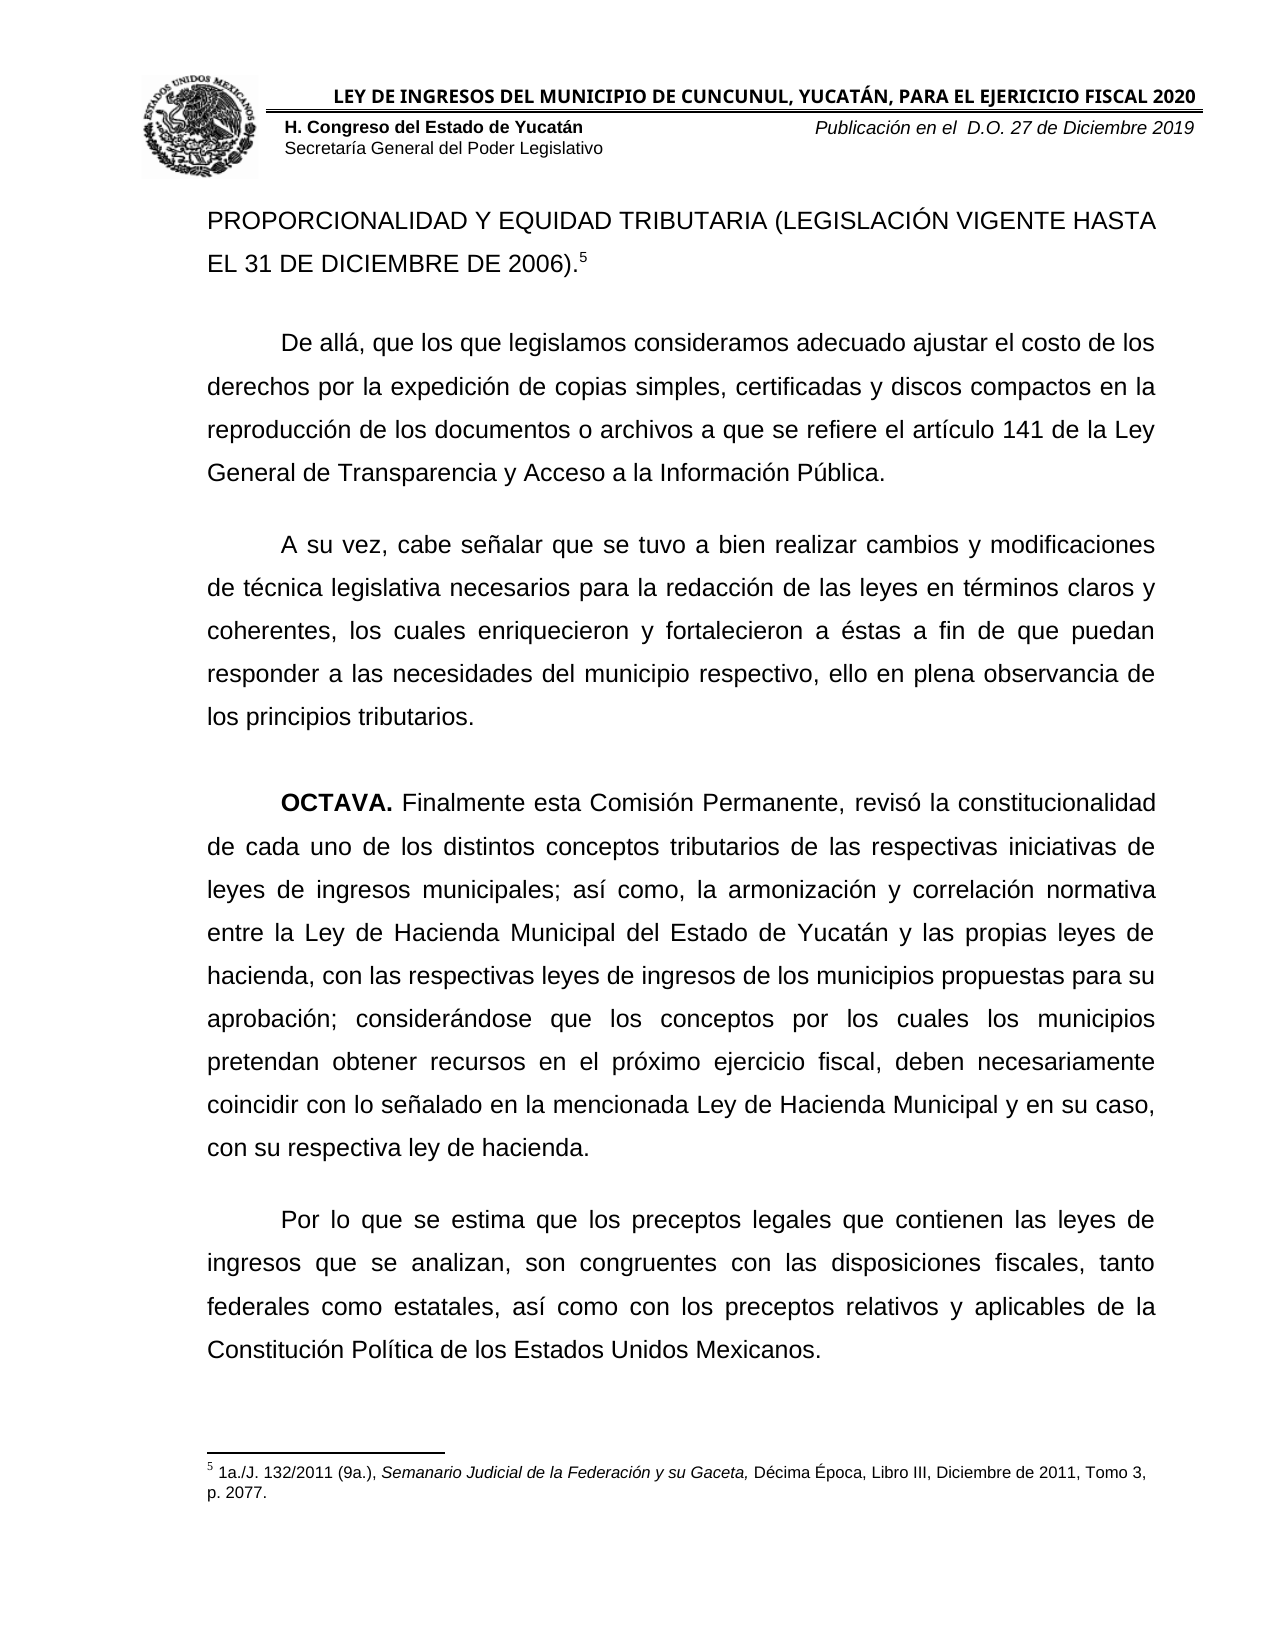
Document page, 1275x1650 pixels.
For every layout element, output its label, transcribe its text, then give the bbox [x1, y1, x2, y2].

text De allá, que los que legislamos consideramos adecuado ajustar el costo de los derechos por la expedición de copias simples, certificadas y discos compactos en la reproducción de los documentos o archivos a que se refiere el artículo 141 de la Ley General de Transparencia y Acceso a la Información Pública. [207, 328, 1157, 487]
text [207, 206, 1157, 278]
text Por lo que se estima que los preceptos legales que contienen las leyes de ingresos que se analizan, son congruentes con las disposiciones fiscales, tanto federales como estatales, así como con los preceptos relativos y aplicables de de los Estados Unidos Mexicanos. [207, 1205, 1157, 1363]
text A su vez, cabe señalar que se tuvo a bien realizar cambios y modificaciones de técnica legislativa necesarios para la redacción de las leyes en términos claros y coherentes, los cuales enriquecieron y fortalecieron a éstas a fin de que puedan responder a las necesidades del municipio respectivo, ello en plena observancia de los principios tributarios. [207, 530, 1157, 731]
text OCTAVA. Finalmente esta Comisión Permanente, revisó la constitucionalidad de cada uno de los distintos conceptos tributarios de las respectivas iniciativas de leyes de ingresos municipales; así como, la armonización y correlación normativa entre de Hacienda Municipal del Estado de Yucatán y las propias leyes de hacienda, con las respectivas leyes de ingresos de los municipios propuestas para su aprobación; considerándose que los conceptos por los cuales los municipios pretendan obtener recursos en el próximo ejercicio fiscal, deben necesariamente coincidir con lo señalado en la mencionada Ley de Hacienda Municipal y en su caso, con su respectiva ley de hacienda. [207, 788, 1157, 1162]
